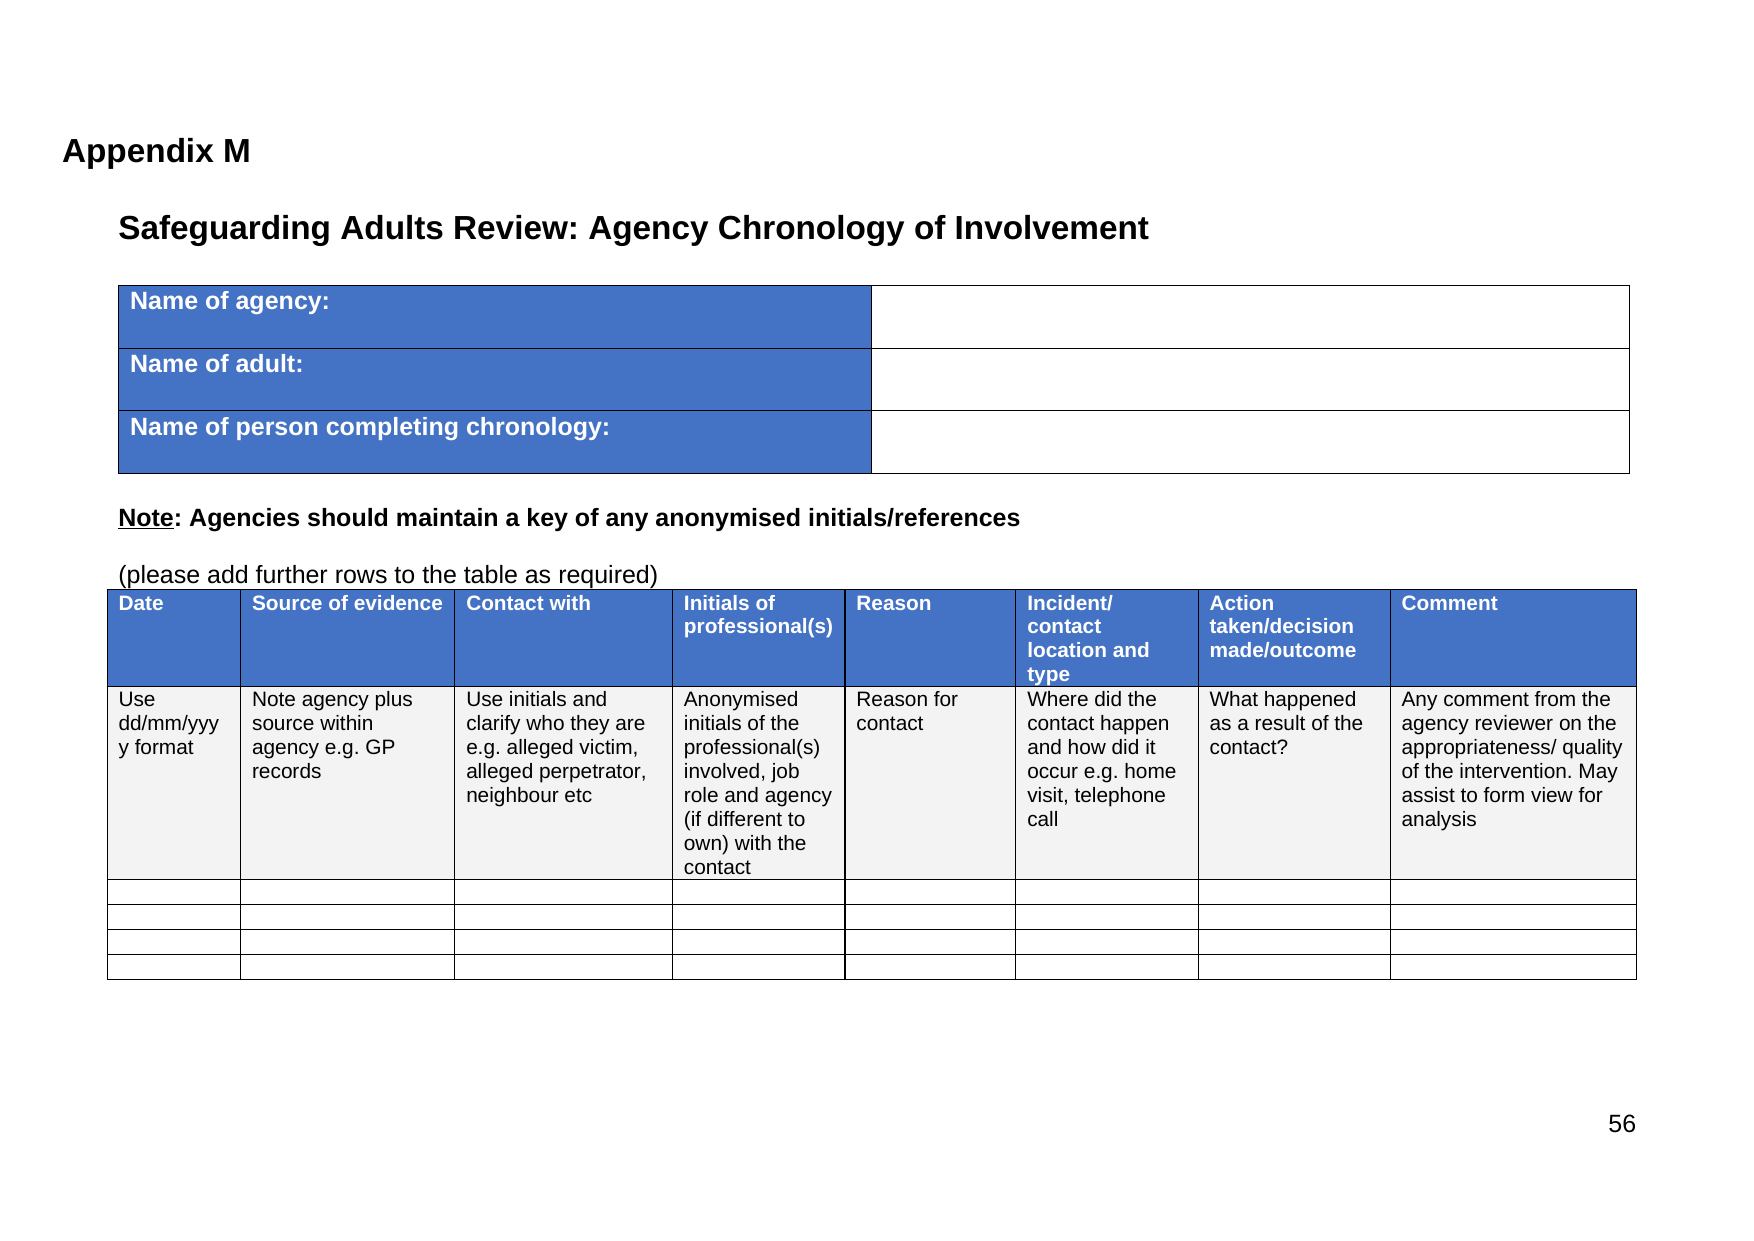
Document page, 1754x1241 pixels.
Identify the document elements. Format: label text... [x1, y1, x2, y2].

table_cell [455, 955, 672, 979]
table_cell Name of person completing chronology: [119, 411, 871, 473]
table_cell [108, 880, 240, 904]
table_cell [1199, 955, 1390, 979]
text Appendix M [62, 131, 1708, 169]
table_cell Use initials and clarify who they are e.g. alleged victim, alleged perpetrator, neighbour etc [455, 687, 672, 879]
table_cell [872, 349, 1629, 410]
table_header Initials of professional(s) [673, 590, 844, 686]
table_cell [673, 930, 844, 954]
table_cell Reason for contact [846, 687, 1015, 879]
table_cell What happened as a result of the contact? [1199, 687, 1390, 879]
table_cell [1391, 905, 1636, 929]
table_cell [673, 880, 844, 904]
text Safeguarding Adults Review: Agency Chronology of Involvement [118, 208, 1636, 246]
table_cell Where did the contact happen and how did it occur e.g. home visit, telephone call [1016, 687, 1198, 879]
table_cell [1016, 955, 1198, 979]
table_cell [1199, 880, 1390, 904]
table_cell [455, 930, 672, 954]
table_cell [673, 955, 844, 979]
text Note: Agencies should maintain a key of any anonymised initials/references [118, 503, 1636, 532]
table_cell [1016, 930, 1198, 954]
table_cell [1199, 905, 1390, 929]
table_cell [455, 905, 672, 929]
table_cell [1016, 880, 1198, 904]
table_cell [846, 880, 1015, 904]
table_header Contact with [455, 590, 672, 686]
table_cell [108, 905, 240, 929]
table_cell Any comment from the agency reviewer on the appropriateness/ quality of the intervention. May assist to form view for analysis [1391, 687, 1636, 879]
table_cell Use dd/mm/yyyy format [108, 687, 240, 879]
table_cell [1391, 930, 1636, 954]
table_cell Note agency plus source within agency e.g. GP records [241, 687, 454, 879]
table_header Name of agency: [119, 286, 871, 348]
table_cell [1016, 905, 1198, 929]
table_header Incident/contact location and type [1016, 590, 1198, 686]
table_cell [1199, 930, 1390, 954]
table_cell [108, 930, 240, 954]
table_header Reason [846, 590, 1015, 686]
table_cell [241, 955, 454, 979]
table_cell [846, 930, 1015, 954]
table_cell [241, 905, 454, 929]
table_cell [241, 930, 454, 954]
table_cell [455, 880, 672, 904]
table_header Date [108, 590, 240, 686]
table_header Action taken/decision made/outcome [1199, 590, 1390, 686]
table_cell [673, 905, 844, 929]
text (please add further rows to the table as required) [118, 561, 1636, 589]
table_header Source of evidence [241, 590, 454, 686]
table_cell Anonymised initials of the professional(s) involved, job role and agency (if different to own) with the contact [673, 687, 844, 879]
table_cell [846, 955, 1015, 979]
table_cell [241, 880, 454, 904]
table_cell [1391, 955, 1636, 979]
table_cell [1391, 880, 1636, 904]
table_cell [846, 905, 1015, 929]
table_cell [108, 955, 240, 979]
table_header [872, 286, 1629, 348]
table_cell [872, 411, 1629, 473]
table_header Comment [1391, 590, 1636, 686]
table_cell Name of adult: [119, 349, 871, 410]
